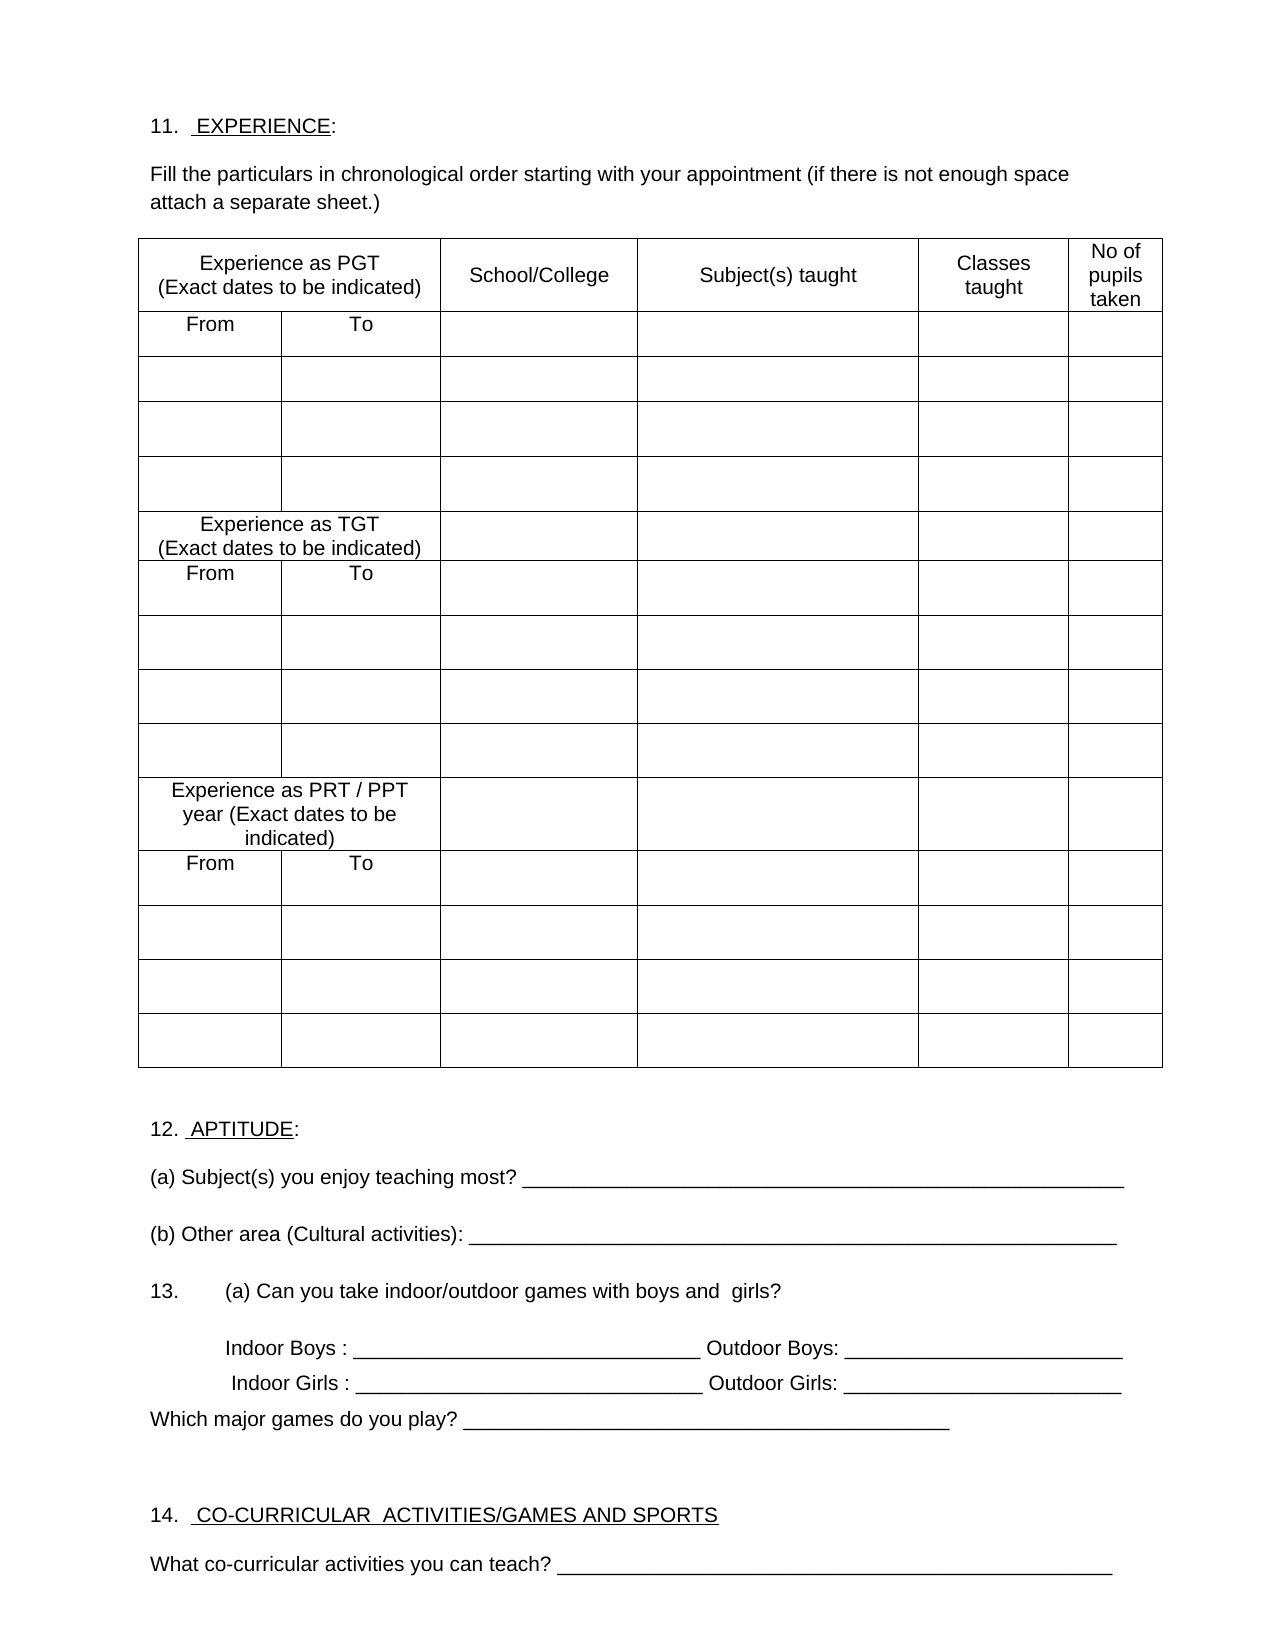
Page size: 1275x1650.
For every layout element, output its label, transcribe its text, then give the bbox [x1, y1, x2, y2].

table_cell [282, 960, 440, 1013]
table_cell Experience as TGT (Exact dates to be indicated) [139, 512, 440, 560]
table_cell [1069, 960, 1162, 1013]
table_cell [638, 724, 918, 777]
table_cell [441, 616, 637, 669]
table_header School/College [441, 239, 637, 311]
table_cell [139, 724, 281, 777]
table_cell [1069, 357, 1162, 401]
table_cell [919, 561, 1068, 614]
table_cell [1069, 616, 1162, 669]
text 13. (a) Can you take indoor/outdoor games with boys and girls? [150, 1278, 1125, 1302]
text 14. CO-CURRICULAR ACTIVITIES/GAMES AND SPORTS [150, 1503, 1125, 1527]
table_cell [638, 778, 918, 850]
table_cell [139, 616, 281, 669]
table_cell [441, 670, 637, 723]
table_cell [638, 906, 918, 959]
text Indoor Girls : ______________________________ Outdoor Girls: ________________________ [150, 1371, 1125, 1395]
table_cell [139, 906, 281, 959]
table_cell [282, 1014, 440, 1067]
table_cell [282, 402, 440, 456]
text 12. APTITUDE: [150, 1117, 1125, 1141]
table_cell To [282, 851, 440, 904]
table_cell [1069, 851, 1162, 904]
table_cell [1069, 1014, 1162, 1067]
table_cell [441, 402, 637, 456]
table_cell [441, 906, 637, 959]
table_cell [1069, 561, 1162, 614]
table_cell [919, 906, 1068, 959]
table_cell From [139, 851, 281, 904]
text 11. EXPERIENCE: [150, 114, 1125, 138]
table_cell [638, 851, 918, 904]
table_cell [1069, 457, 1162, 511]
table_cell [1069, 402, 1162, 456]
table_cell [1069, 724, 1162, 777]
table_header Classes taught [919, 239, 1068, 311]
table_cell [1069, 778, 1162, 850]
table_cell [919, 402, 1068, 456]
text (b) Other area (Cultural activities): ________________________________________________________ [150, 1222, 1125, 1246]
table_cell [1069, 312, 1162, 356]
table_cell [638, 312, 918, 356]
table_cell [441, 960, 637, 1013]
table_cell [638, 1014, 918, 1067]
table_cell [282, 906, 440, 959]
table_cell [919, 512, 1068, 560]
table_cell [638, 670, 918, 723]
text (a) Subject(s) you enjoy teaching most? ____________________________________________________ [150, 1165, 1125, 1189]
table_cell To [282, 312, 440, 356]
table_cell [441, 312, 637, 356]
table_cell [282, 724, 440, 777]
table_cell [638, 402, 918, 456]
table_header Experience as PGT (Exact dates to be indicated) [139, 239, 440, 311]
table_cell [1069, 670, 1162, 723]
table_cell [441, 457, 637, 511]
text Fill the particulars in chronological order starting with your appointment (if there is not enough space attach a separate sheet.) [150, 162, 1125, 214]
table_cell [282, 357, 440, 401]
table_cell [441, 851, 637, 904]
table_cell [638, 616, 918, 669]
table_cell [282, 457, 440, 511]
table_header No of pupils taken [1069, 239, 1162, 311]
table_cell [441, 561, 637, 614]
text What co-curricular activities you can teach? ________________________________________________ [150, 1551, 1125, 1575]
table_cell [1069, 512, 1162, 560]
table_cell [638, 457, 918, 511]
table_cell [919, 851, 1068, 904]
table_cell To [282, 561, 440, 614]
table_cell [919, 457, 1068, 511]
text Which major games do you play? __________________________________________ [150, 1407, 1125, 1431]
table_cell [139, 402, 281, 456]
table_header Subject(s) taught [638, 239, 918, 311]
table_cell [441, 512, 637, 560]
table_cell [919, 960, 1068, 1013]
table_cell [638, 512, 918, 560]
table_cell [139, 670, 281, 723]
table_cell [919, 312, 1068, 356]
table_cell [139, 960, 281, 1013]
table_cell Experience as PRT / PPT year (Exact dates to be indicated) [139, 778, 440, 850]
table_cell [441, 1014, 637, 1067]
table_cell From [139, 561, 281, 614]
table_cell [441, 357, 637, 401]
table_cell [1069, 906, 1162, 959]
table_cell [919, 724, 1068, 777]
table_cell [919, 670, 1068, 723]
table_cell [139, 1014, 281, 1067]
table_cell [282, 616, 440, 669]
table_cell [139, 457, 281, 511]
table_cell [139, 357, 281, 401]
table_cell [441, 778, 637, 850]
text Indoor Boys : ______________________________ Outdoor Boys: ________________________ [150, 1335, 1125, 1359]
table_cell [919, 616, 1068, 669]
table_cell [919, 1014, 1068, 1067]
table_cell [919, 357, 1068, 401]
table_cell [638, 357, 918, 401]
table_cell [638, 960, 918, 1013]
table_cell [441, 724, 637, 777]
table_cell [282, 670, 440, 723]
table_cell [638, 561, 918, 614]
table_cell From [139, 312, 281, 356]
table_cell [919, 778, 1068, 850]
